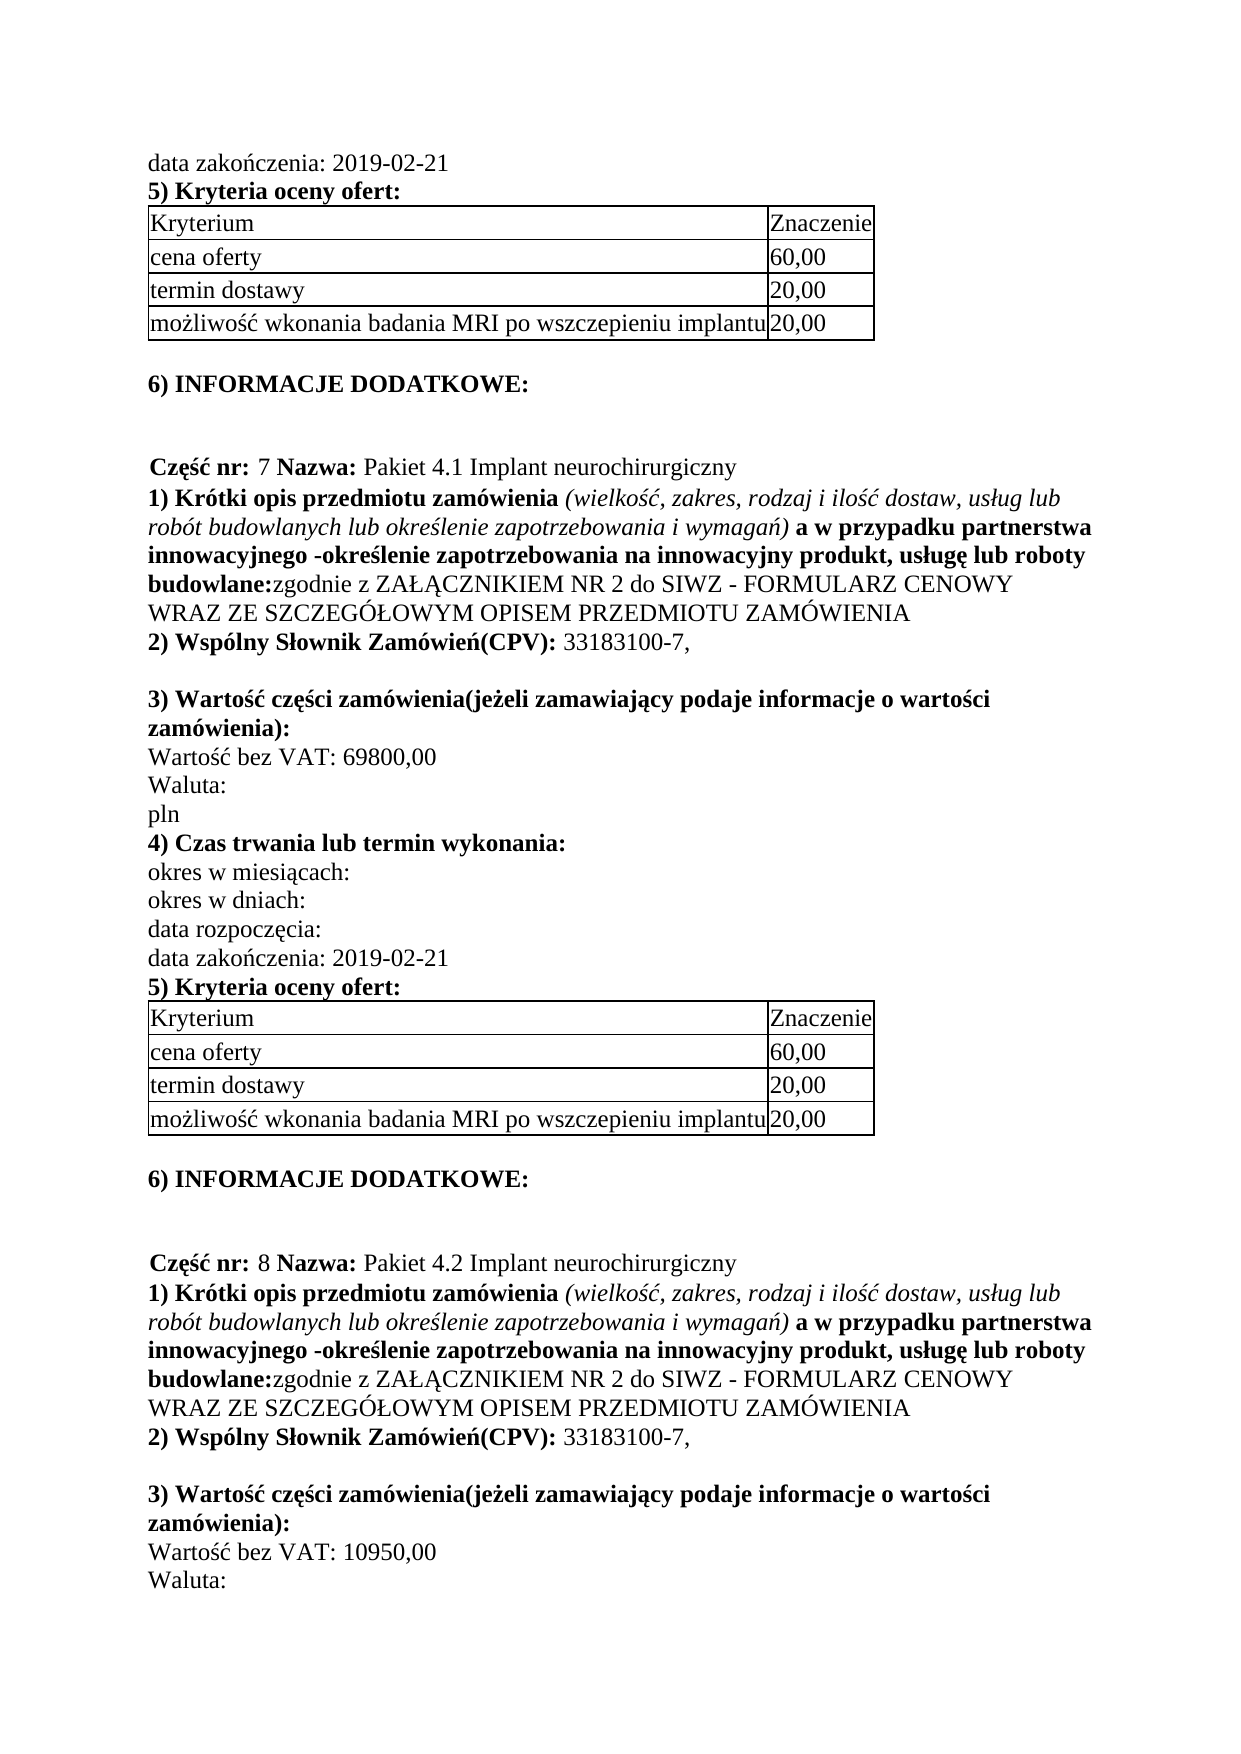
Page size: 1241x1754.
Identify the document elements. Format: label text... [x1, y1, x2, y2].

table_cell termin dostawy [149, 274, 767, 305]
table_header Znaczenie [769, 1002, 873, 1034]
table_cell możliwość wkonania badania MRI po wszczepieniu implantu [149, 307, 767, 339]
table_header Nazwa: [275, 451, 362, 483]
table_cell termin dostawy [149, 1069, 767, 1101]
table_header Część nr: [148, 451, 256, 483]
table_cell 60,00 [769, 1035, 873, 1067]
table_header Kryterium [149, 207, 767, 238]
table_header Pakiet 4.1 Implant neurochirurgiczny [362, 451, 743, 483]
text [148, 148, 1093, 205]
table_header Pakiet 4.2 Implant neurochirurgiczny [362, 1246, 743, 1278]
text 6) INFORMACJE DODATKOWE: [148, 340, 1093, 426]
table_cell 20,00 [769, 307, 873, 339]
table_header Kryterium [149, 1002, 767, 1034]
table_header Znaczenie [769, 207, 873, 238]
table_cell 20,00 [769, 274, 873, 305]
table_cell 20,00 [769, 1069, 873, 1101]
table_header Część nr: [148, 1246, 256, 1278]
table_header 8 [256, 1246, 275, 1278]
table_cell 60,00 [769, 240, 873, 272]
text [148, 1278, 1093, 1594]
table_cell możliwość wkonania badania MRI po wszczepieniu implantu [149, 1102, 767, 1134]
text 6) INFORMACJE DODATKOWE: [148, 1136, 1093, 1221]
table_header Nazwa: [275, 1246, 362, 1278]
table_cell cena oferty [149, 240, 767, 272]
table_cell cena oferty [149, 1035, 767, 1067]
table_cell 20,00 [769, 1102, 873, 1134]
table_header 7 [256, 451, 275, 483]
text 1) Krótki opis przedmiotu zamówienia (wielkość, zakres, rodzaj i ilość dostaw, usług lub robót budowlanych lub określenie zapotrzebowania i wymagań) a w przypadku partnerstwa innowacyjnego -określenie zapotrzebowania na innowacyjny produkt, usługę lub roboty budowlane:zgodnie z ZAŁĄCZNIKIEM NR 2 do SIWZ - FORMULARZ CENOWY WRAZ ZE SZCZEGÓŁOWYM OPISEM PRZEDMIOTU ZAMÓWIENIA 2) Wspólny Słownik Zamówień(CPV): 33183100-7, 3) Wartość części zamówienia(jeżeli zamawiający podaje informacje o wartości zamówienia): Wartość bez VAT: 69800,00 Waluta: pln 4) Czas trwania lub termin wykonania: okres w miesiącach: okres w dniach: data rozpoczęcia: data zakończenia: 2019-02-21 5) Kryteria oceny ofert: [148, 483, 1093, 1000]
